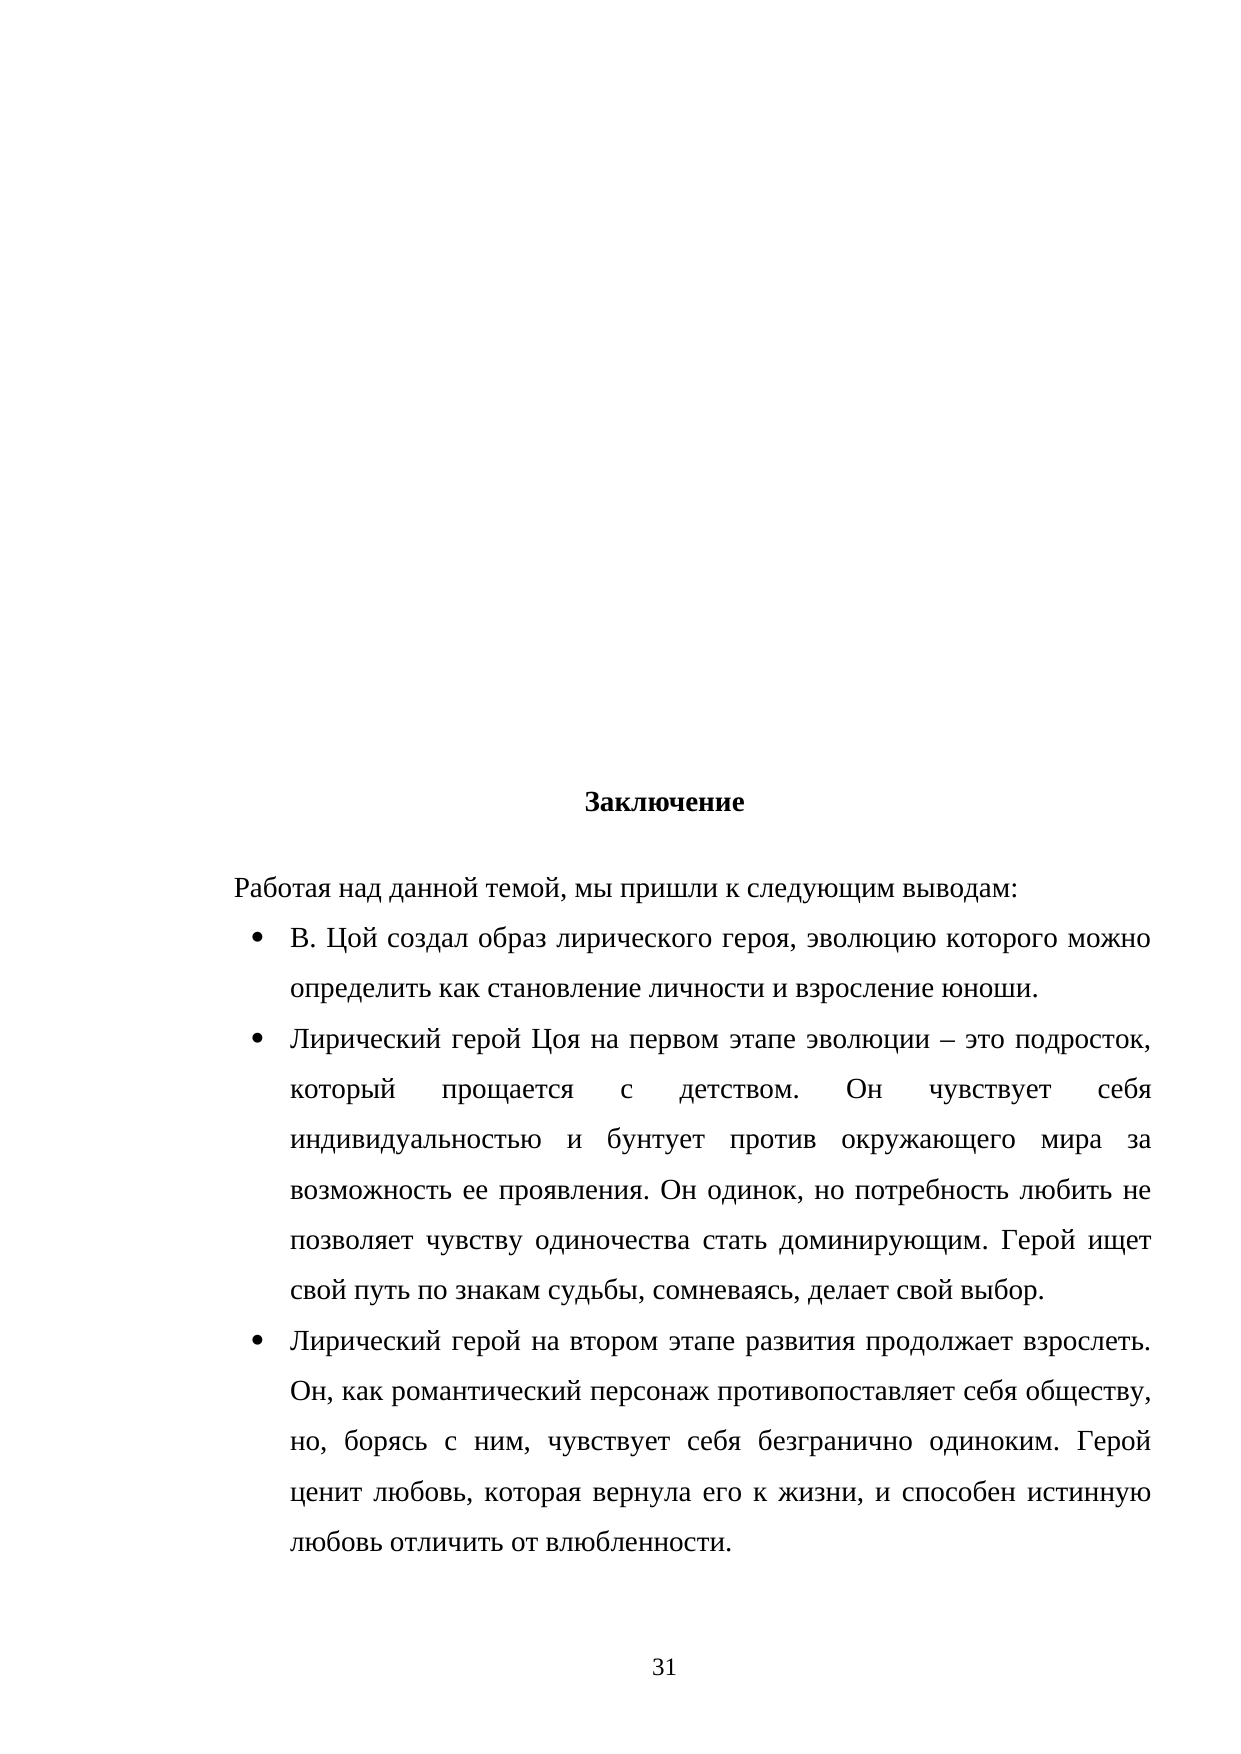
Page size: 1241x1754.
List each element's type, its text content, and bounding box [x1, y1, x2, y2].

text Работая над данной темой, мы пришли к следующим выводам: [233, 870, 1152, 903]
subtitle Заключение [177, 784, 1152, 818]
list Лирический герой на втором этапе развития продолжает взрослеть. Он, как романтический персонаж противопоставляет себя обществу, но, борясь с ним, чувствует себя безгранично одиноким. Герой ценит любовь, которая вернула его к жизни, и способен истинную любовь отличить от влюбленности. [252, 1323, 1152, 1558]
list Лирический герой Цоя на первом этапе эволюции – это подросток, который прощается с детством. Он чувствует себя индивидуальностью и бунтует против окружающего мира за возможность ее проявления. Он одинок, но потребность любить не позволяет чувству одиночества стать доминирующим. Герой ищет свой путь по знакам судьбы, сомневаясь, делает свой выбор. [252, 1021, 1152, 1306]
list В. Цой создал образ лирического героя, эволюцию которого можно определить как становление личности и взросление юноши. [252, 920, 1152, 1004]
